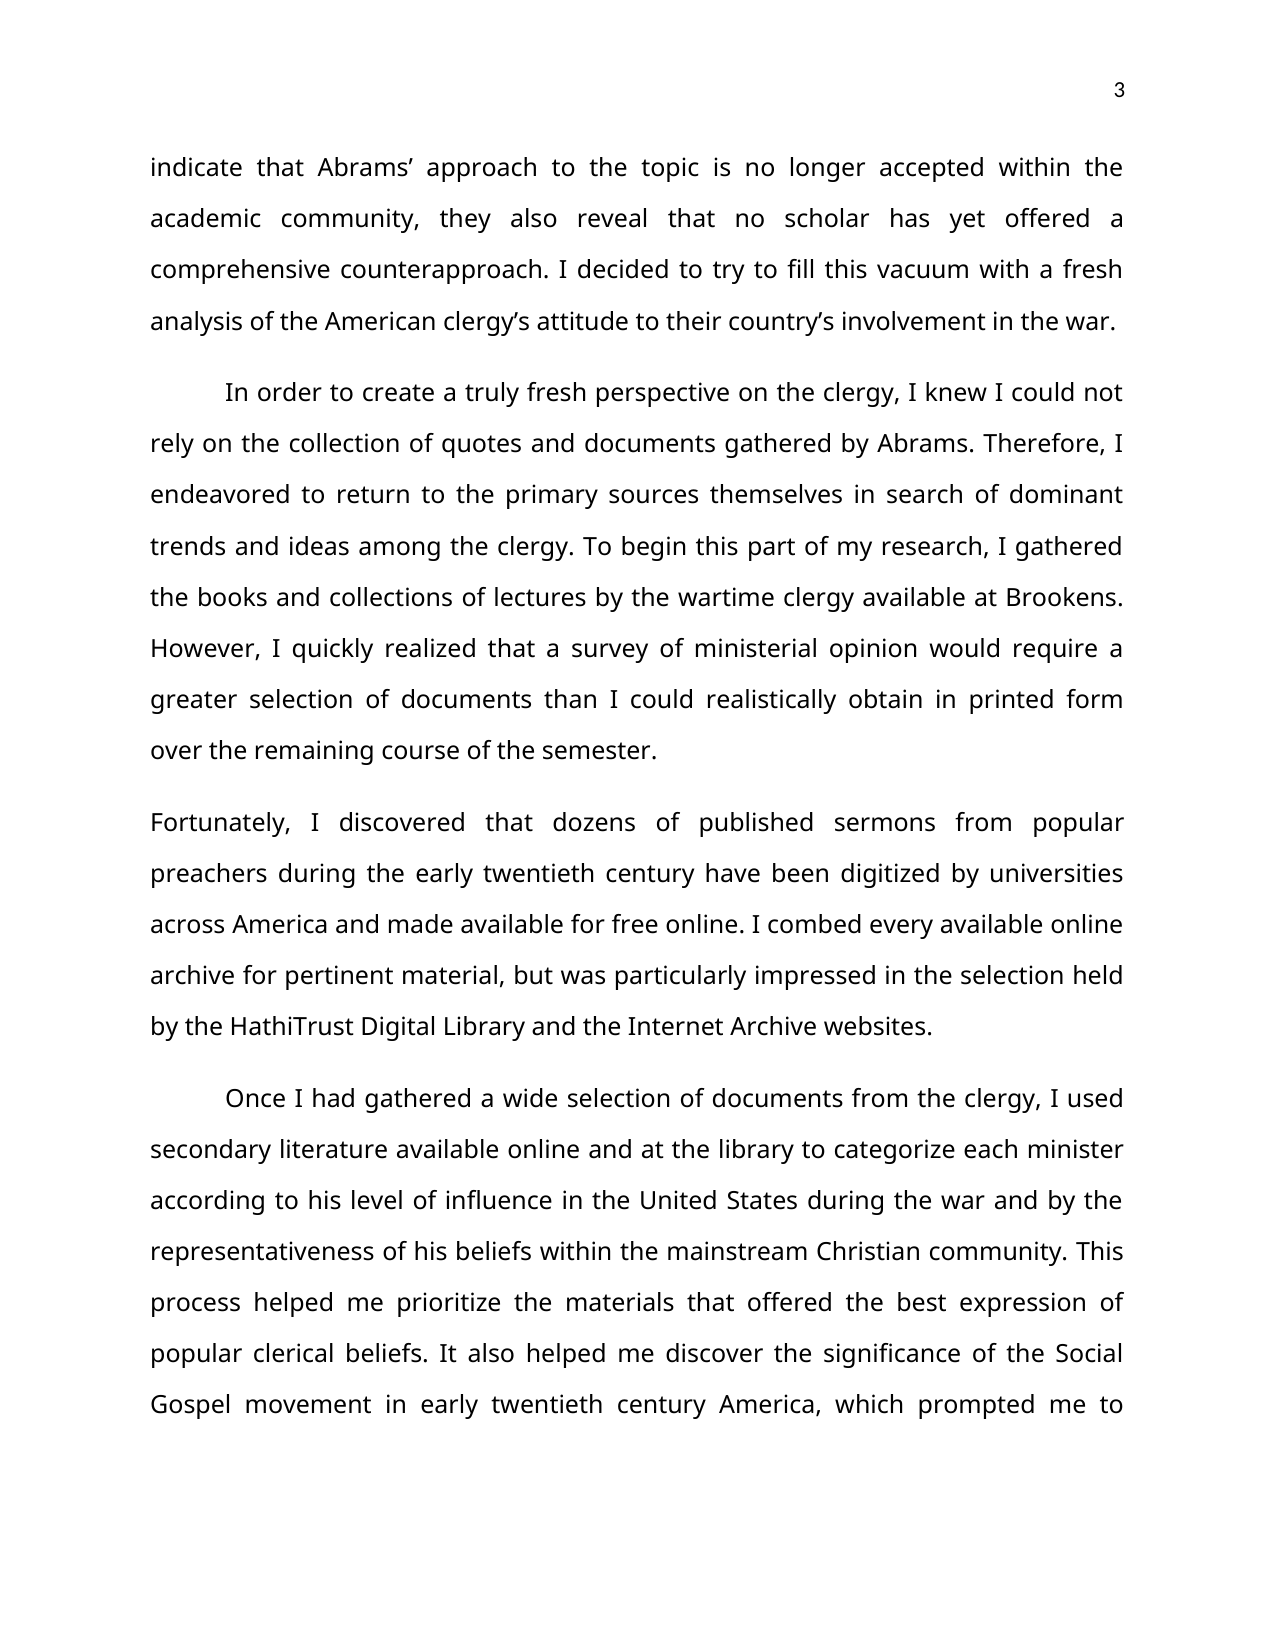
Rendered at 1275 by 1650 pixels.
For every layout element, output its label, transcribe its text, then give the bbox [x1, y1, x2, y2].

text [150, 150, 1125, 337]
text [150, 1080, 1125, 1421]
text Fortunately, I discovered that dozens of published sermons from popular preachers during the early twentieth century have been digitized by universities across America and made available for free online. I combed every available online archive for pertinent material, but was particularly impressed in the selection held by the HathiTrust Digital Library and the Internet Archive websites. [150, 804, 1125, 1042]
text In order to create a truly fresh perspective on the clergy, I knew I could not rely on the collection of quotes and documents gathered by Abrams. Therefore, I endeavored to return to the primary sources themselves in search of dominant trends and ideas among the clergy. To begin this part of my research, I gathered the books and collections of lectures by the wartime clergy available at Brookens. However, I quickly realized that a survey of ministerial opinion would require a greater selection of documents than I could realistically obtain in printed form over the remaining course of the semester. [150, 375, 1125, 766]
